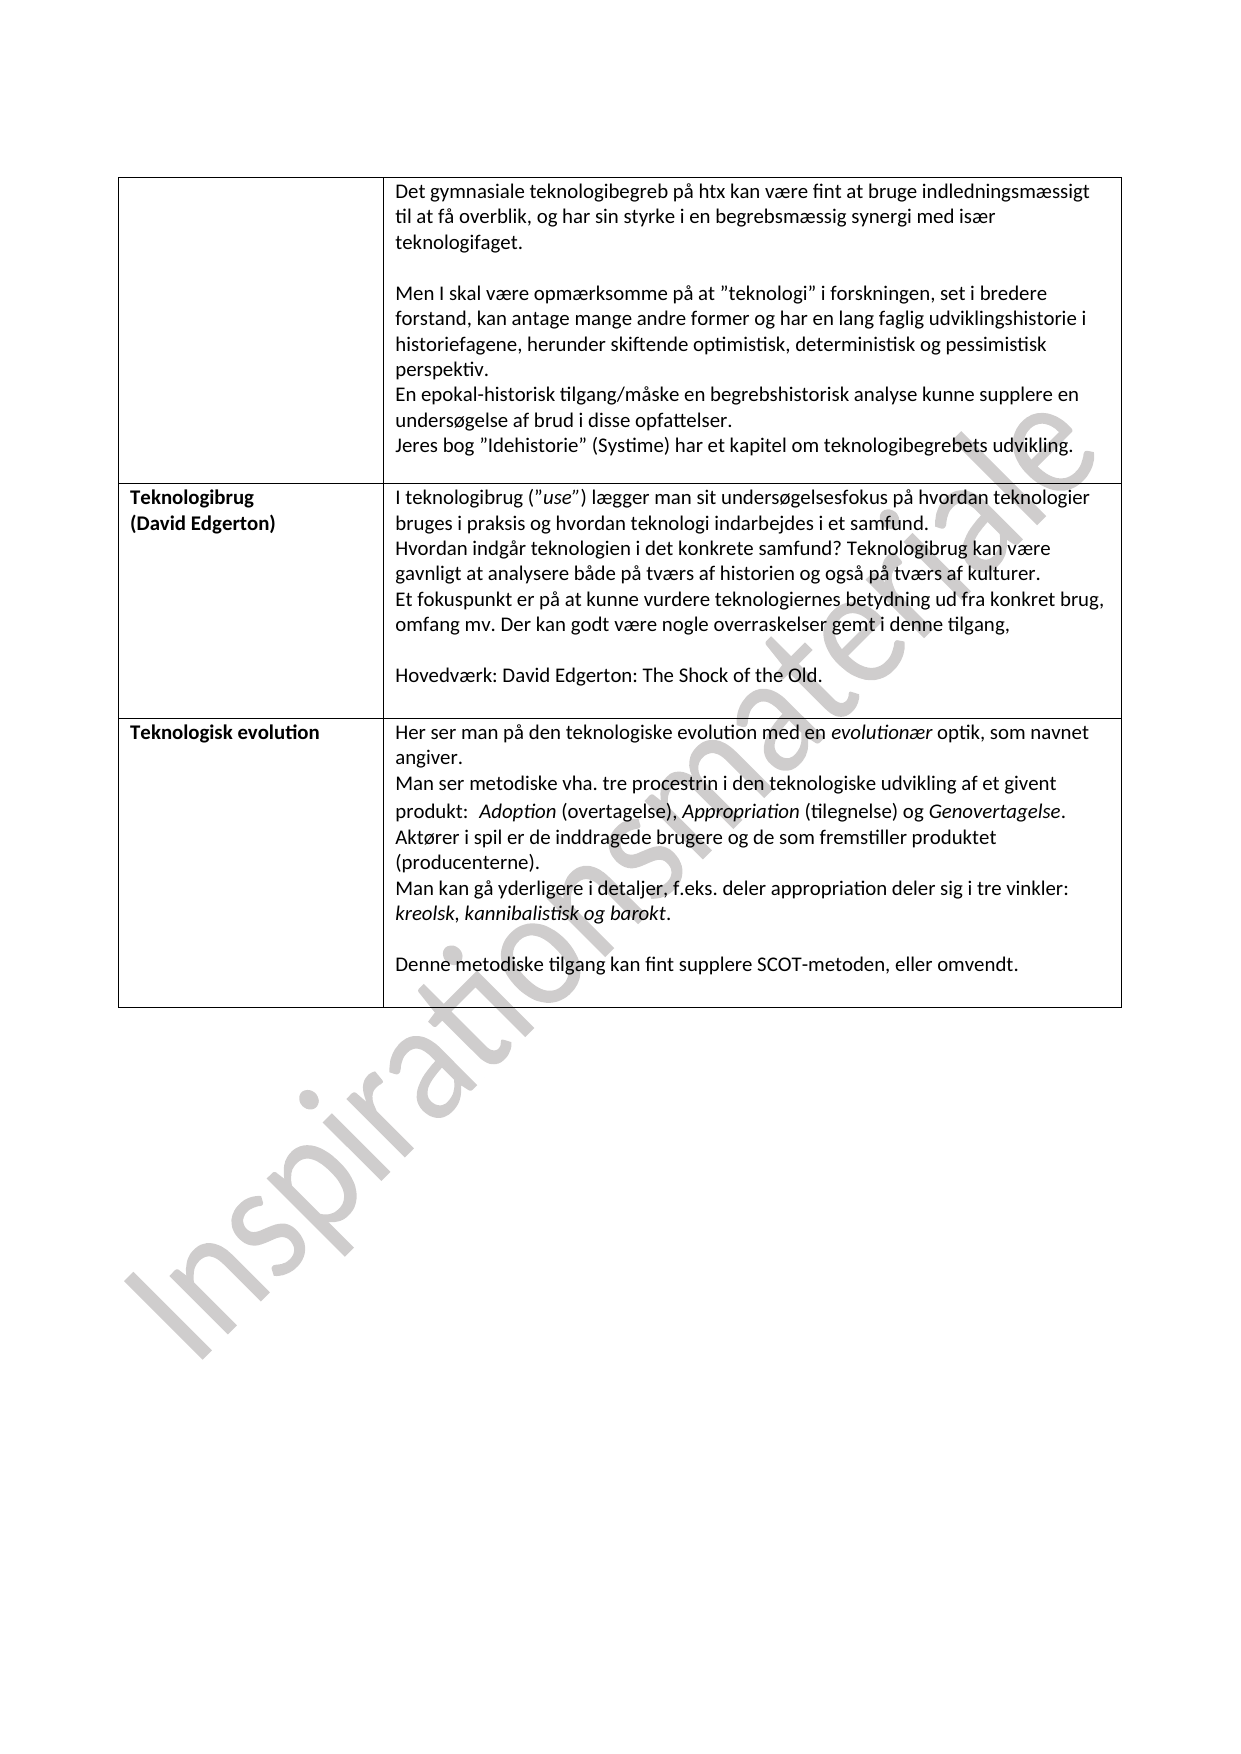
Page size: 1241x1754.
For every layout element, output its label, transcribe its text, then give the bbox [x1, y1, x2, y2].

table_cell Teknologisk evolution [119, 719, 383, 1007]
table_cell Her ser man på den teknologiske evolution med en evolutionær optik, som navnet angiver. Man ser metodiske vha. tre procestrin i den teknologiske udvikling af et givent produkt: Adoption (overtagelse), Appropriation (tilegnelse) og Genovertagelse. Aktører i spil er de inddragede brugere og de som fremstiller produktet (producenterne). Man kan gå yderligere i detaljer, f.eks. deler appropriation deler sig i tre vinkler: kreolsk, kannibalistisk og barokt. Denne metodiske tilgang kan fint supplere SCOT-metoden, eller omvendt. [384, 719, 1121, 1007]
table_cell I teknologibrug (”use”) lægger man sit undersøgelsesfokus på hvordan teknologier bruges i praksis og hvordan teknologi indarbejdes i et samfund. Hvordan indgår teknologien i det konkrete samfund? Teknologibrug kan være gavnligt at analysere både på tværs af historien og også på tværs af kulturer. Et fokuspunkt er på at kunne vurdere teknologiernes betydning ud fra konkret brug, omfang mv. Der kan godt være nogle overraskelser gemt i denne tilgang, Hovedværk: David Edgerton: The Shock of the Old. [384, 484, 1121, 718]
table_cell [384, 178, 1121, 483]
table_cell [119, 178, 383, 483]
table_cell Teknologibrug (David Edgerton) [119, 484, 383, 718]
